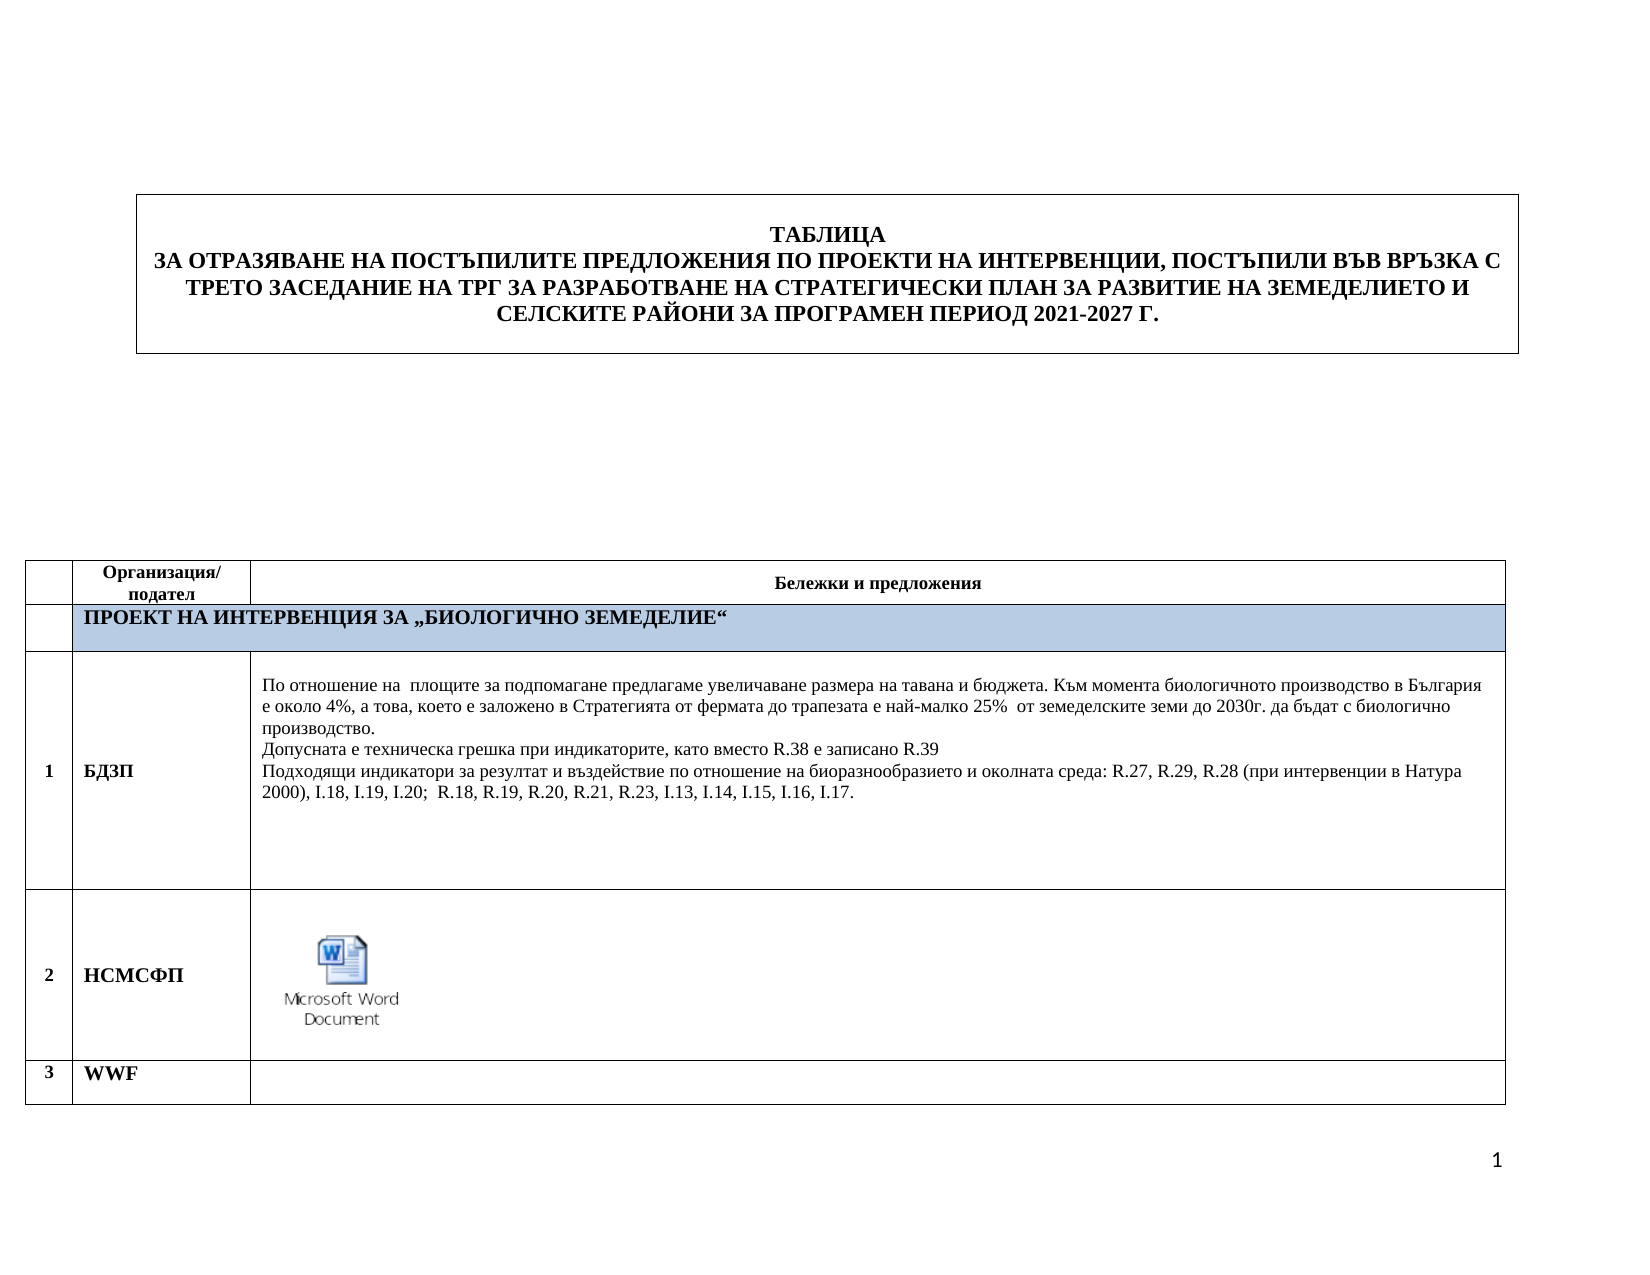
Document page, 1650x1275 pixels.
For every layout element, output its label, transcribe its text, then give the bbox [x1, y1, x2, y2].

table_header ТАБЛИЦА ЗА ОТРАЗЯВАНЕ НА ПОСТЪПИЛИТЕ ПРЕДЛОЖЕНИЯ ПО ПРОЕКТИ НА ИНТЕРВЕНЦИИ, ПОСТЪПИЛИ ВЪВ ВРЪЗКА С ТРЕТО ЗАСЕДАНИЕ НА ТРГ ЗА РАЗРАБОТВАНЕ НА СТРАТЕГИЧЕСКИ ПЛАН ЗА РАЗВИТИЕ НА ЗЕМЕДЕЛИЕТО И СЕЛСКИТЕ РАЙОНИ ЗА ПРОГРАМЕН ПЕРИОД 2021-2027 Г. [137, 195, 1518, 353]
table_cell 1 [26, 652, 72, 889]
table_header Бележки и предложения [251, 561, 1505, 604]
table_header Организация/ подател [73, 561, 250, 604]
table_cell БДЗП [73, 652, 250, 889]
table_cell [26, 605, 72, 651]
table_cell 3 [26, 1061, 72, 1104]
table_cell По отношение на площите за подпомагане предлагаме увеличаване размера на тавана и бюджета. Към момента биологичното производство в България е около 4%, а това, което е заложено в Стратегията от фермата до трапезата е най-малко 25% от земеделските земи до 2030г. да бъдат с биологично производство. Допусната е техническа грешка при индикаторите, като вместо R.38 е записано R.39 Подходящи индикатори за резултат и въздействие по отношение на биоразнообразието и околната среда: R.27, R.29, R.28 (при интервенции в Натура 2000), I.18, I.19, I.20; R.18, R.19, R.20, R.21, R.23, I.13, I.14, I.15, I.16, I.17. [251, 652, 1505, 889]
table_cell 2 [26, 890, 72, 1059]
table_cell НСМСФП [73, 890, 250, 1059]
table_header [26, 561, 72, 604]
table_cell [251, 890, 1505, 1059]
table_cell WWF [73, 1061, 250, 1104]
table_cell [251, 1061, 1505, 1104]
table_cell ПРОЕКТ НА ИНТЕРВЕНЦИЯ ЗА „БИОЛОГИЧНО ЗЕМЕДЕЛИЕ“ [73, 605, 1505, 651]
